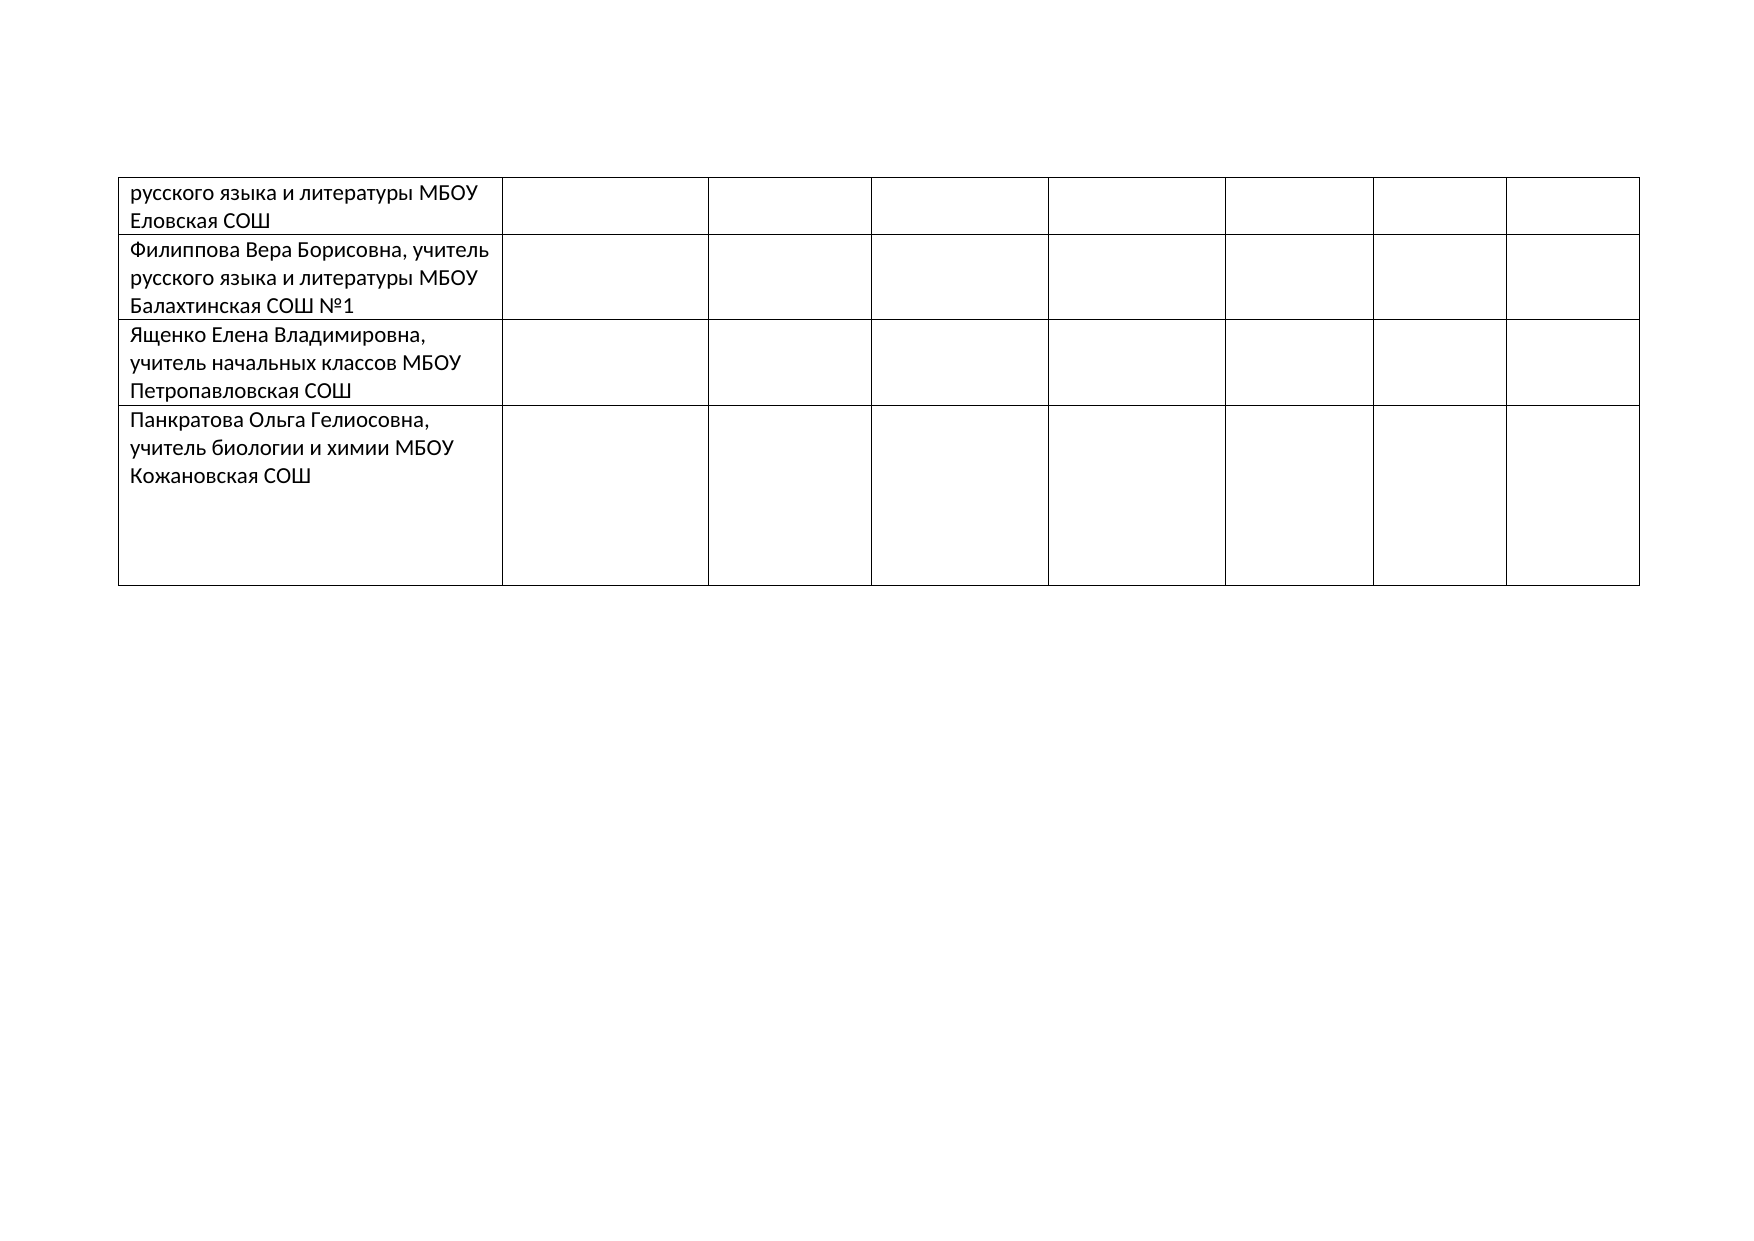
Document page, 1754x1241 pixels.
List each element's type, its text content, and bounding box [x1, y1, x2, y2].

table_cell Панкратова Ольга Гелиосовна, учитель биологии и химии МБОУ Кожановская СОШ [119, 406, 502, 585]
table_cell Ященко Елена Владимировна, учитель начальных классов МБОУ Петропавловская СОШ [119, 320, 502, 404]
table_cell [503, 320, 708, 404]
table_cell [1049, 235, 1225, 319]
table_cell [119, 178, 502, 234]
table_cell [709, 406, 871, 585]
table_cell [503, 178, 708, 234]
table_cell [1049, 178, 1225, 234]
table_cell [1507, 406, 1639, 585]
table_cell [872, 406, 1048, 585]
table_cell [503, 235, 708, 319]
table_cell [872, 320, 1048, 404]
table_cell [709, 235, 871, 319]
table_cell [1374, 320, 1506, 404]
table_cell [1226, 320, 1373, 404]
table_cell [1049, 320, 1225, 404]
table_cell [1226, 235, 1373, 319]
table_cell [1374, 178, 1506, 234]
table_cell [709, 178, 871, 234]
table_cell [1507, 320, 1639, 404]
table_cell [709, 320, 871, 404]
table_cell [872, 235, 1048, 319]
table_cell [1049, 406, 1225, 585]
table_cell [503, 406, 708, 585]
table_cell [1374, 235, 1506, 319]
table_cell [872, 178, 1048, 234]
table_cell Филиппова Вера Борисовна, учитель русского языка и литературы МБОУ Балахтинская СОШ №1 [119, 235, 502, 319]
table_cell [1226, 178, 1373, 234]
table_cell [1374, 406, 1506, 585]
table_cell [1507, 235, 1639, 319]
table_cell [1226, 406, 1373, 585]
table_cell [1507, 178, 1639, 234]
